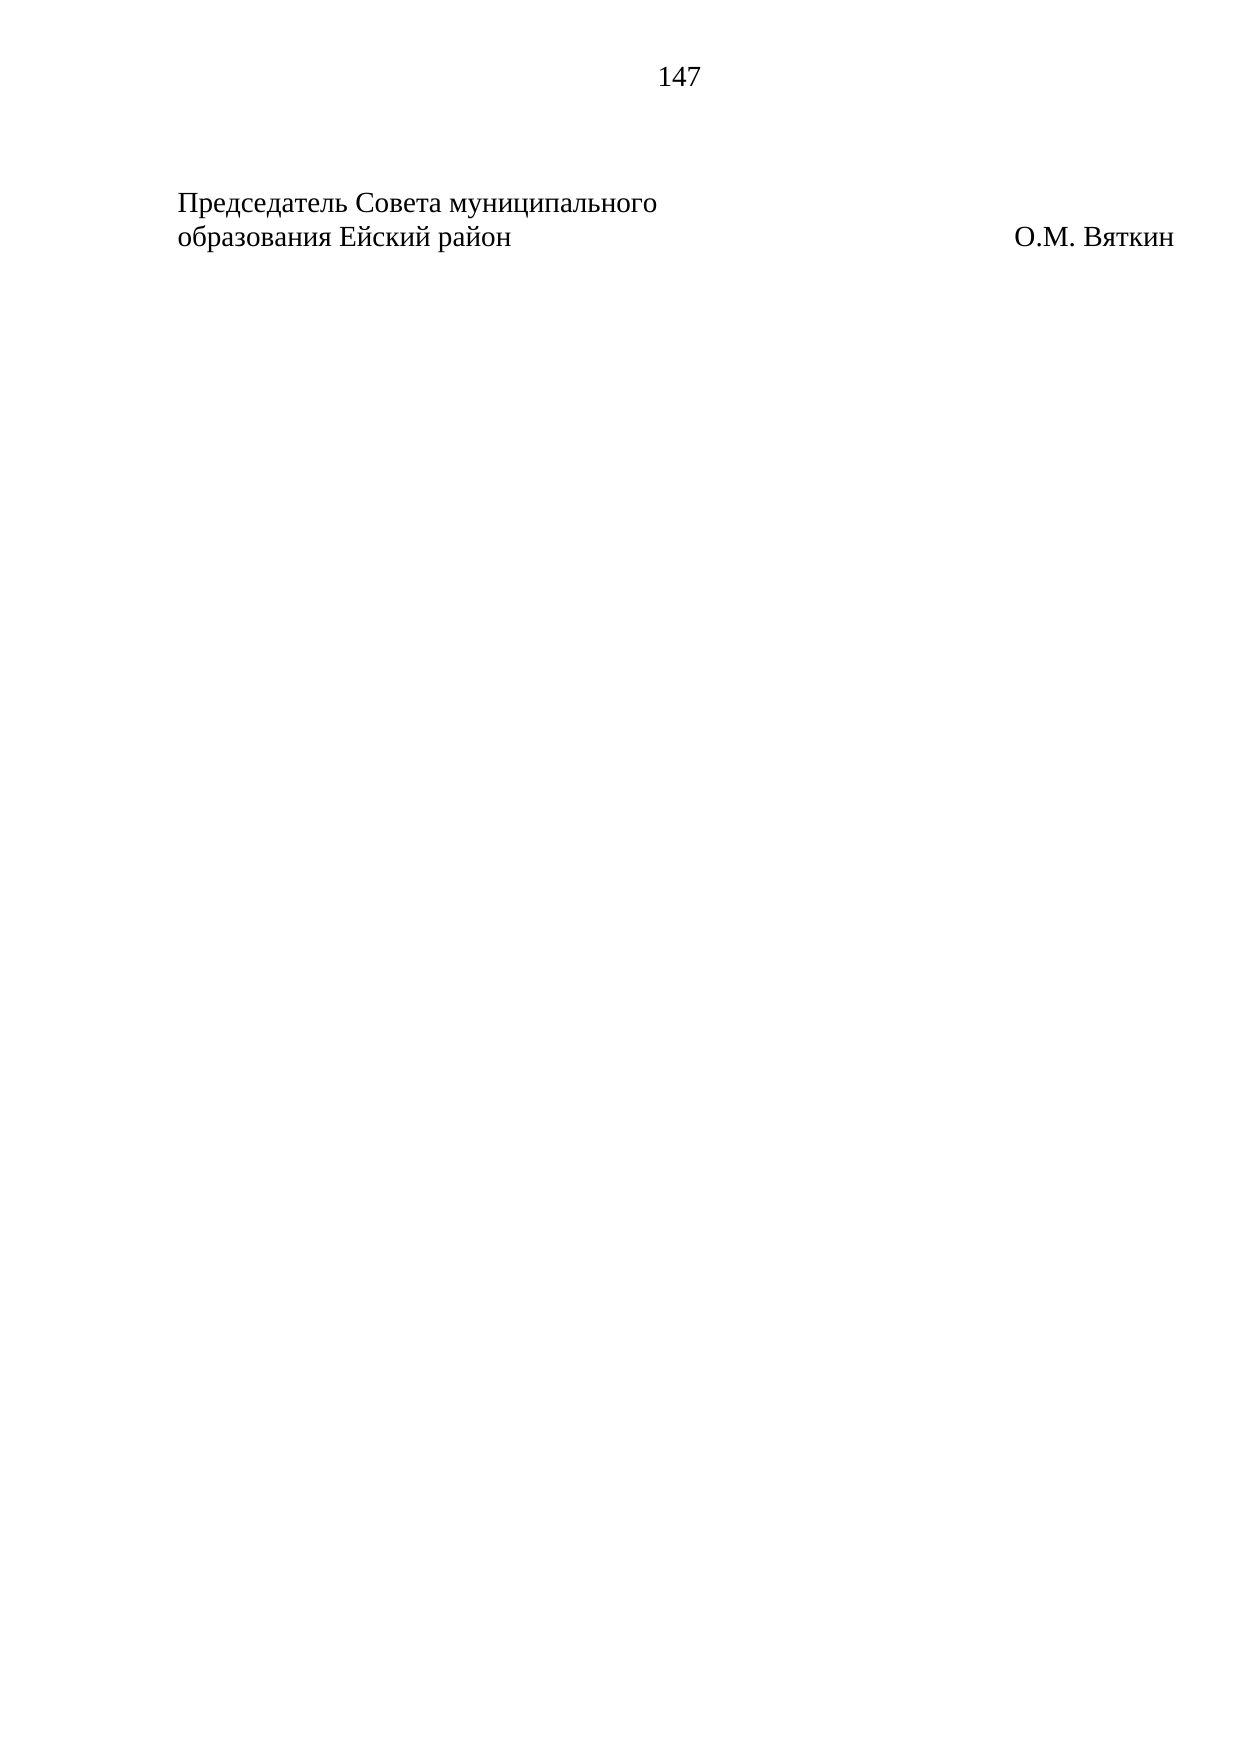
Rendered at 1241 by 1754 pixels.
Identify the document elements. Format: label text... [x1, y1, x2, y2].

text Председатель Совета муниципального [177, 185, 1181, 219]
text образования Ейский район О.М. Вяткин [177, 219, 1181, 252]
